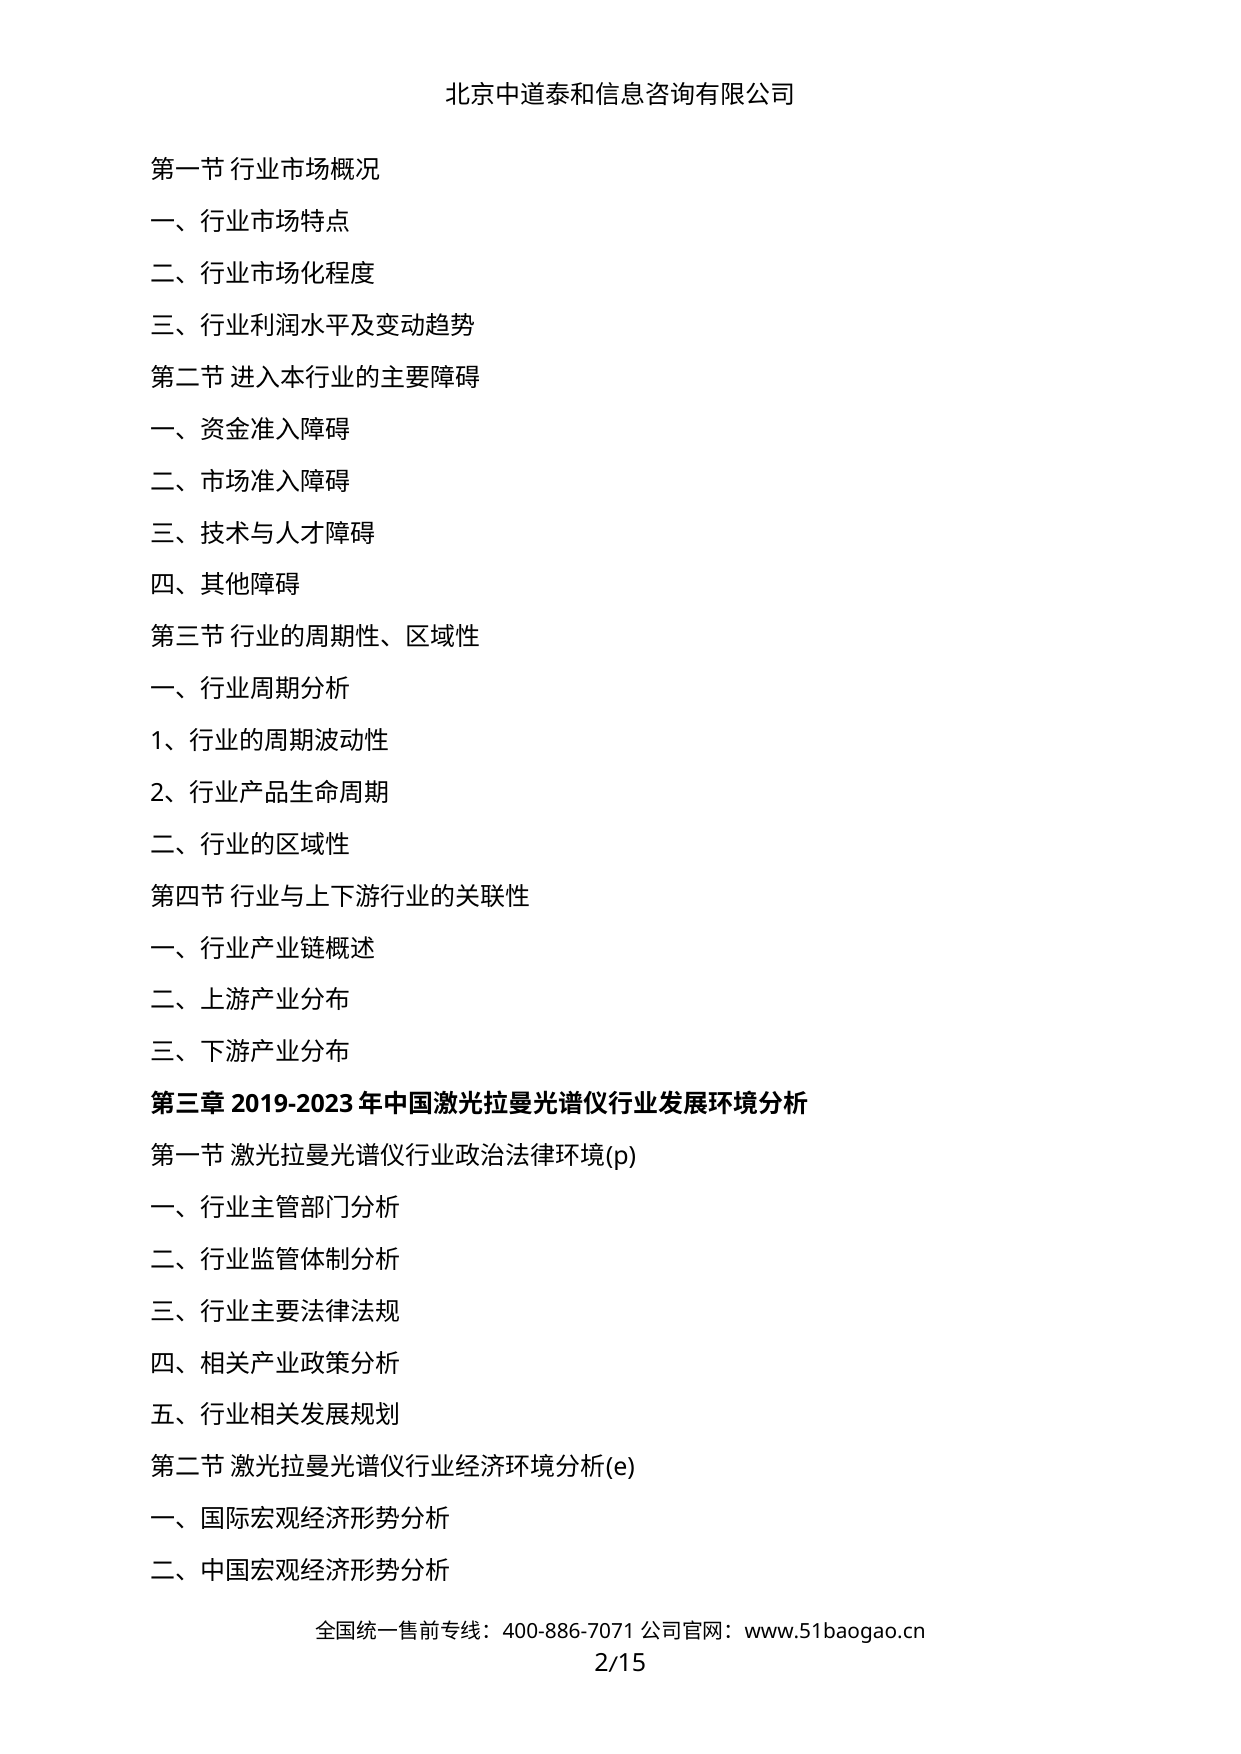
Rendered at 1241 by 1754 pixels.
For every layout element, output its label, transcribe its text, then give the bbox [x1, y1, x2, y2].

text 四、其他障碍 [150, 565, 1090, 601]
text 二、上游产业分布 [150, 980, 1090, 1016]
text 一、行业产业链概述 [150, 928, 1090, 964]
text 第一节 激光拉曼光谱仪行业政治法律环境(p) [150, 1136, 1090, 1172]
text 三、技术与人才障碍 [150, 513, 1090, 549]
text 第三节 行业的周期性、区域性 [150, 617, 1090, 653]
text 二、行业市场化程度 [150, 254, 1090, 290]
text 五、行业相关发展规划 [150, 1395, 1090, 1431]
text 二、行业监管体制分析 [150, 1239, 1090, 1276]
text 一、行业市场特点 [150, 202, 1090, 238]
text 三、行业利润水平及变动趋势 [150, 306, 1090, 342]
text 第四节 行业与上下游行业的关联性 [150, 876, 1090, 912]
text 一、行业主管部门分析 [150, 1187, 1090, 1224]
text 第三章 2019-2023年中国激光拉曼光谱仪行业发展环境分析 [150, 1084, 1090, 1120]
text 1、行业的周期波动性 [150, 721, 1090, 757]
text 2、行业产品生命周期 [150, 772, 1090, 809]
text 第一节 行业市场概况 [150, 150, 1090, 186]
text 一、国际宏观经济形势分析 [150, 1499, 1090, 1535]
text 二、行业的区域性 [150, 824, 1090, 861]
text 二、市场准入障碍 [150, 461, 1090, 497]
text 四、相关产业政策分析 [150, 1343, 1090, 1379]
text 二、中国宏观经济形势分析 [150, 1551, 1090, 1587]
text 第二节 进入本行业的主要障碍 [150, 357, 1090, 394]
text 第二节 激光拉曼光谱仪行业经济环境分析(e) [150, 1447, 1090, 1483]
text 三、下游产业分布 [150, 1032, 1090, 1068]
text 三、行业主要法律法规 [150, 1291, 1090, 1327]
text 一、资金准入障碍 [150, 409, 1090, 446]
text 一、行业周期分析 [150, 669, 1090, 705]
